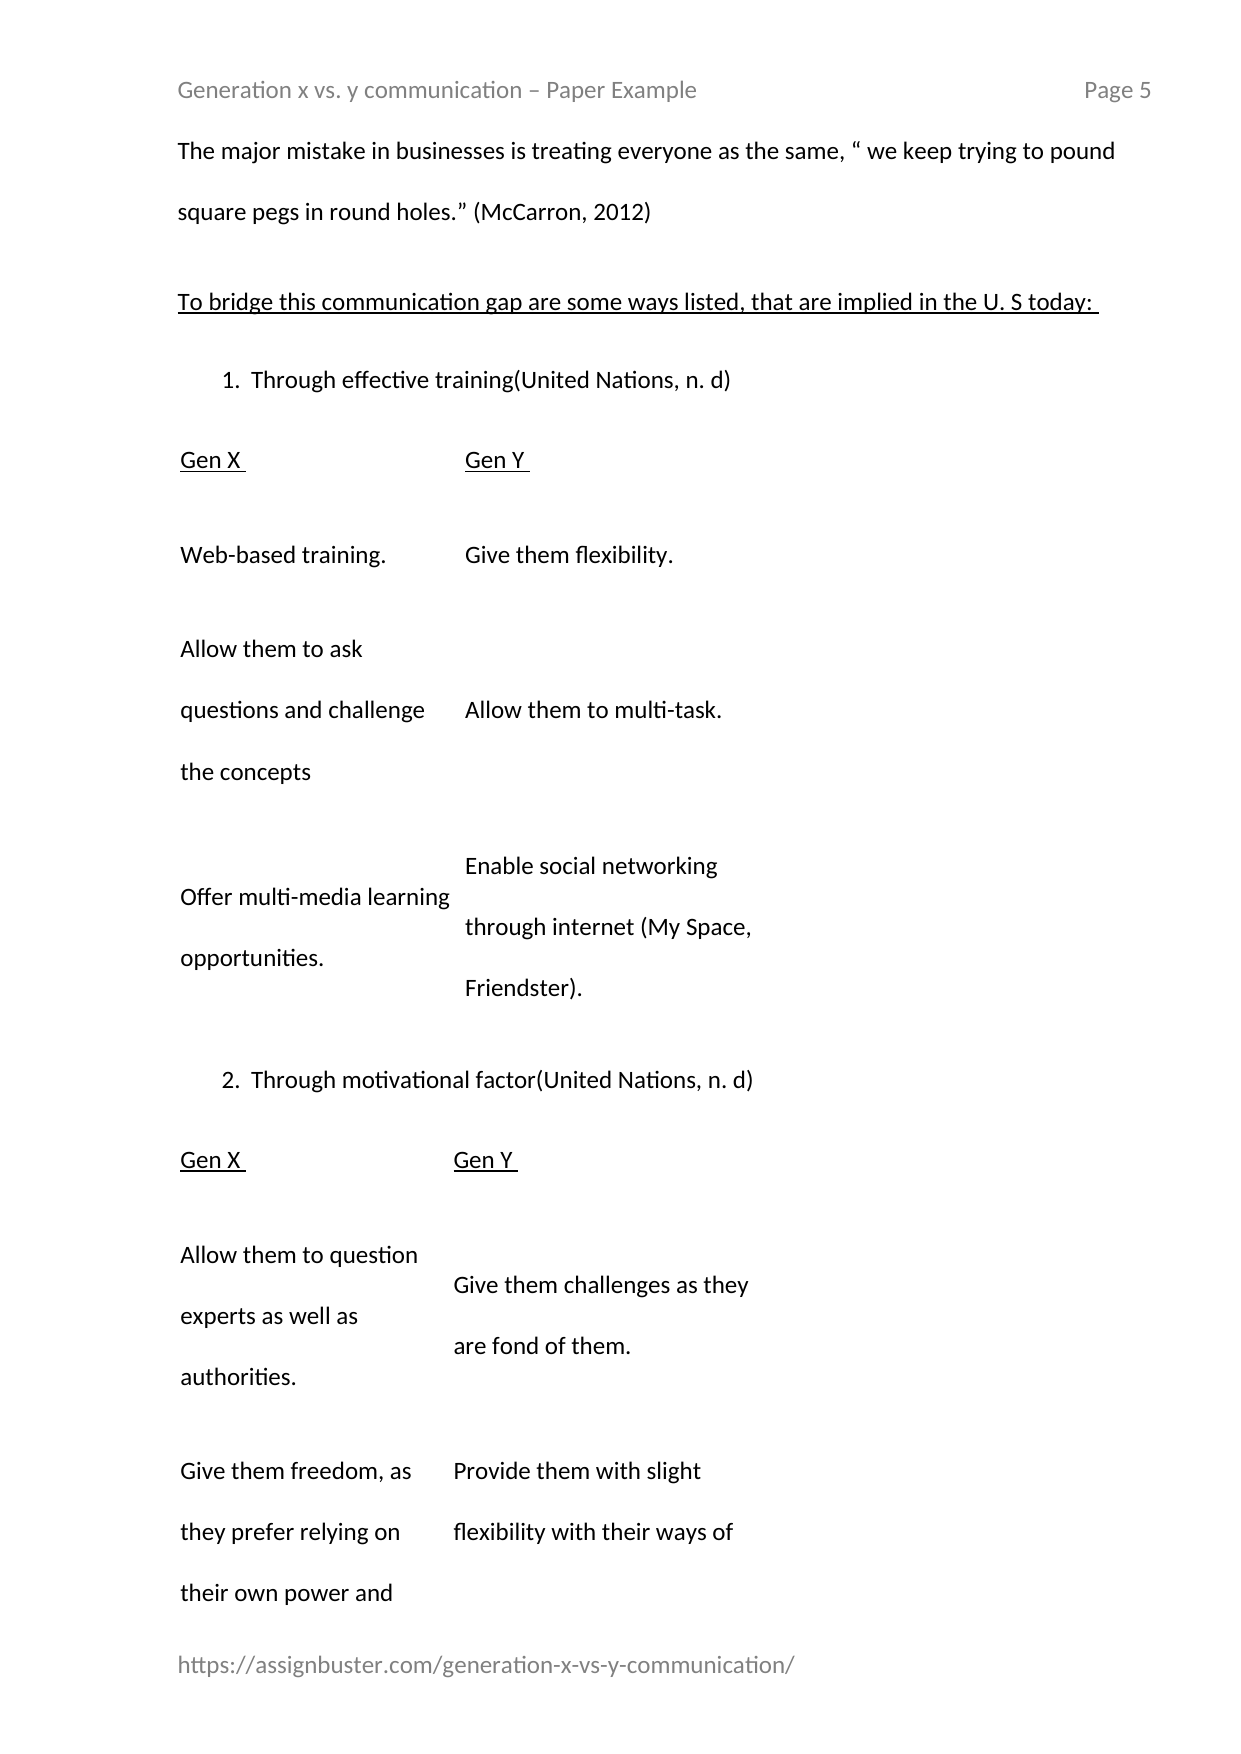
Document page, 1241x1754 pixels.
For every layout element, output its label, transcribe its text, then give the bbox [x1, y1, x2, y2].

table_cell Give them flexibility. [462, 536, 768, 631]
table_header Gen Y [450, 1142, 768, 1236]
table_cell Allow them to ask questions and challenge the concepts [177, 631, 462, 847]
table_header Gen X [177, 1142, 450, 1236]
table_cell Allow them to multi-task. [462, 631, 768, 847]
text To bridge this communication gap are some ways listed, that are implied in the U. S today: [177, 286, 1152, 317]
table_cell Web-based training. [177, 536, 462, 631]
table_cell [450, 1453, 768, 1611]
text The major mistake in businesses is treating everyone as the same, “ we keep trying to pound square pegs in round holes.” (McCarron, 2012) [177, 135, 1152, 226]
list Through motivational factor(United Nations, n. d) [221, 1064, 1152, 1094]
table_cell Enable social networking through internet (My Space, Friendster). [462, 847, 768, 1064]
list Through effective training(United Nations, n. d) [221, 364, 1152, 394]
table_cell Give them challenges as they are fond of them. [450, 1236, 768, 1453]
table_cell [177, 1453, 450, 1611]
table_header Gen X [177, 442, 462, 536]
table_cell Allow them to question experts as well as authorities. [177, 1236, 450, 1453]
table_cell Offer multi-media learning opportunities. [177, 847, 462, 1064]
table_header Gen Y [462, 442, 768, 536]
